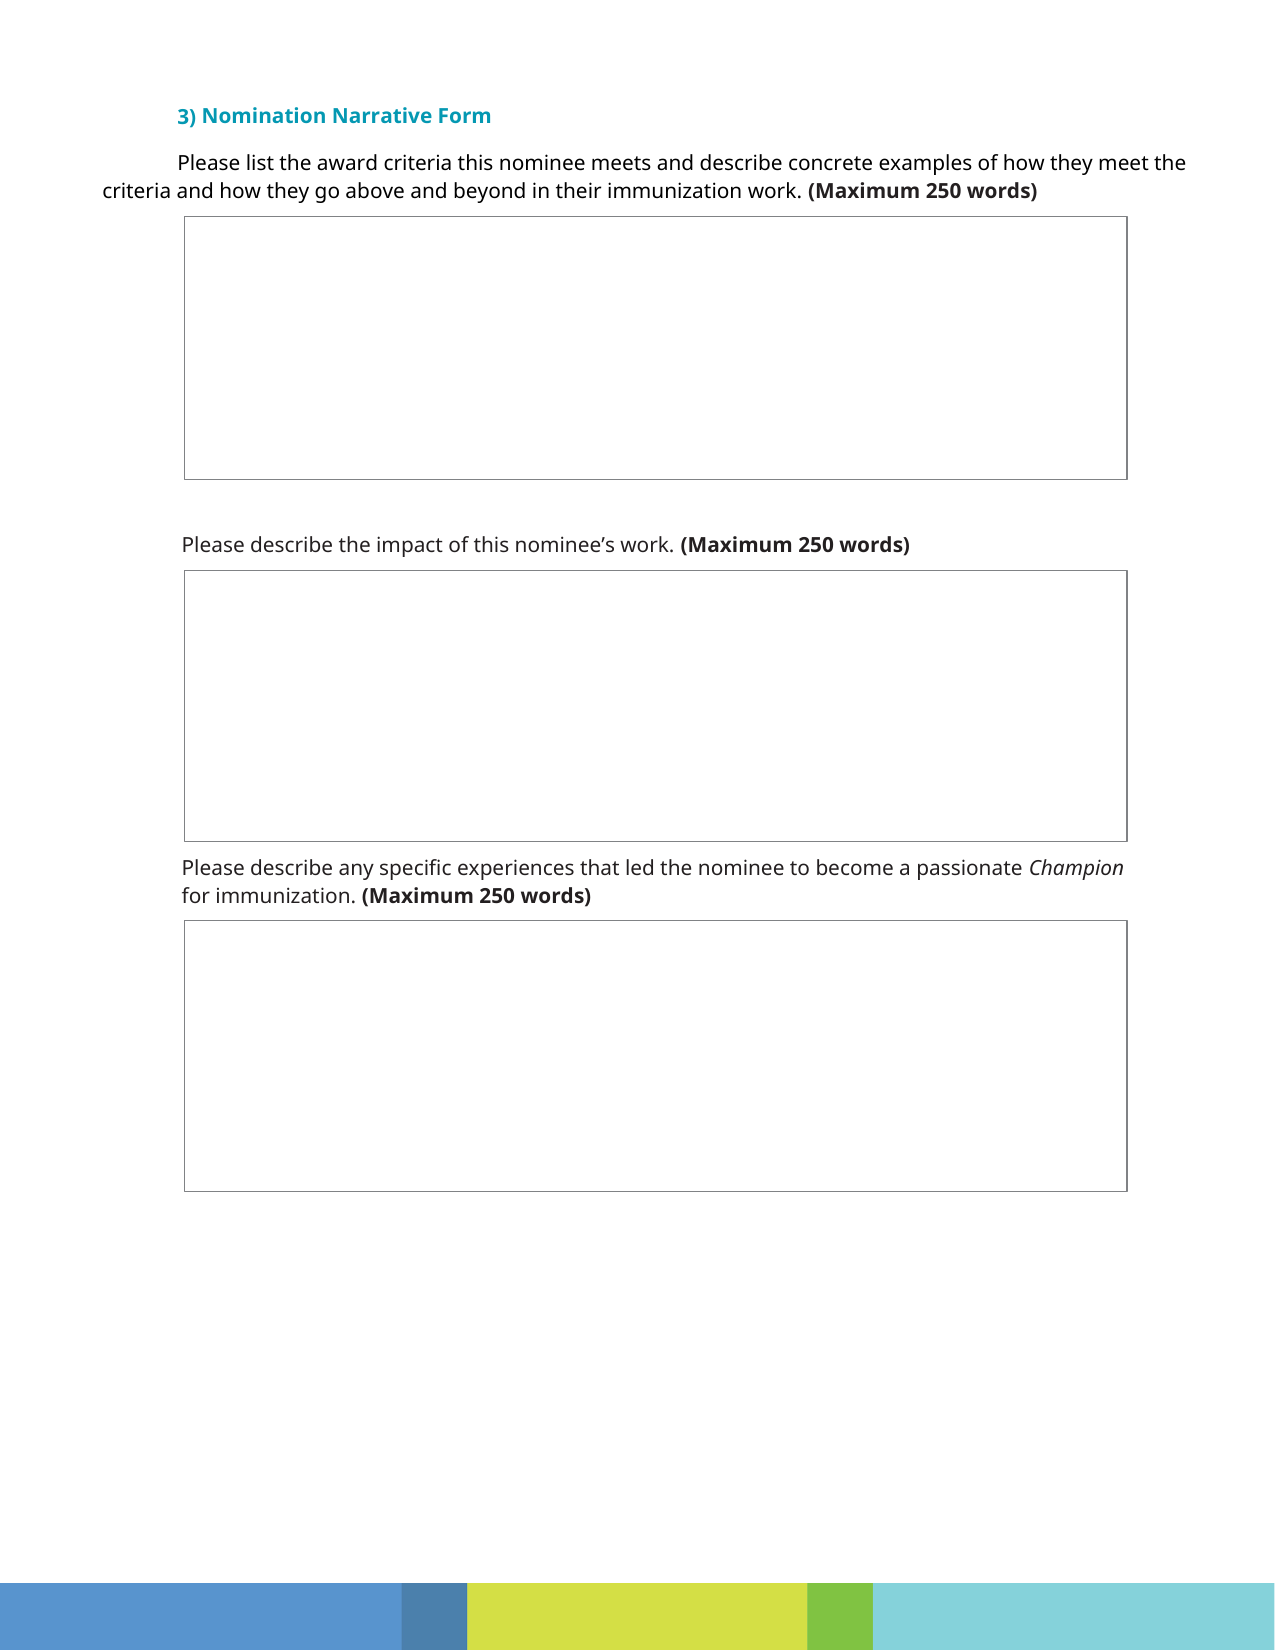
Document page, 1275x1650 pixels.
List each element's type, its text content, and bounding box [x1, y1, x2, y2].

text Please describe the impact of this nominee’s work. (Maximum 250 words) [181, 530, 1248, 558]
subtitle Please describe any specific experiences that led the nominee to become a passionate Champion for immunization. (Maximum 250 words) [181, 853, 1152, 909]
text Please list the award criteria this nominee meets and describe concrete examples of how they meet the criteria and how they go above and beyond in their immunization work. (Maximum 250 words) [102, 148, 1248, 204]
text 3) Nomination Narrative Form [102, 101, 1114, 131]
picture [0, 1583, 1275, 1650]
